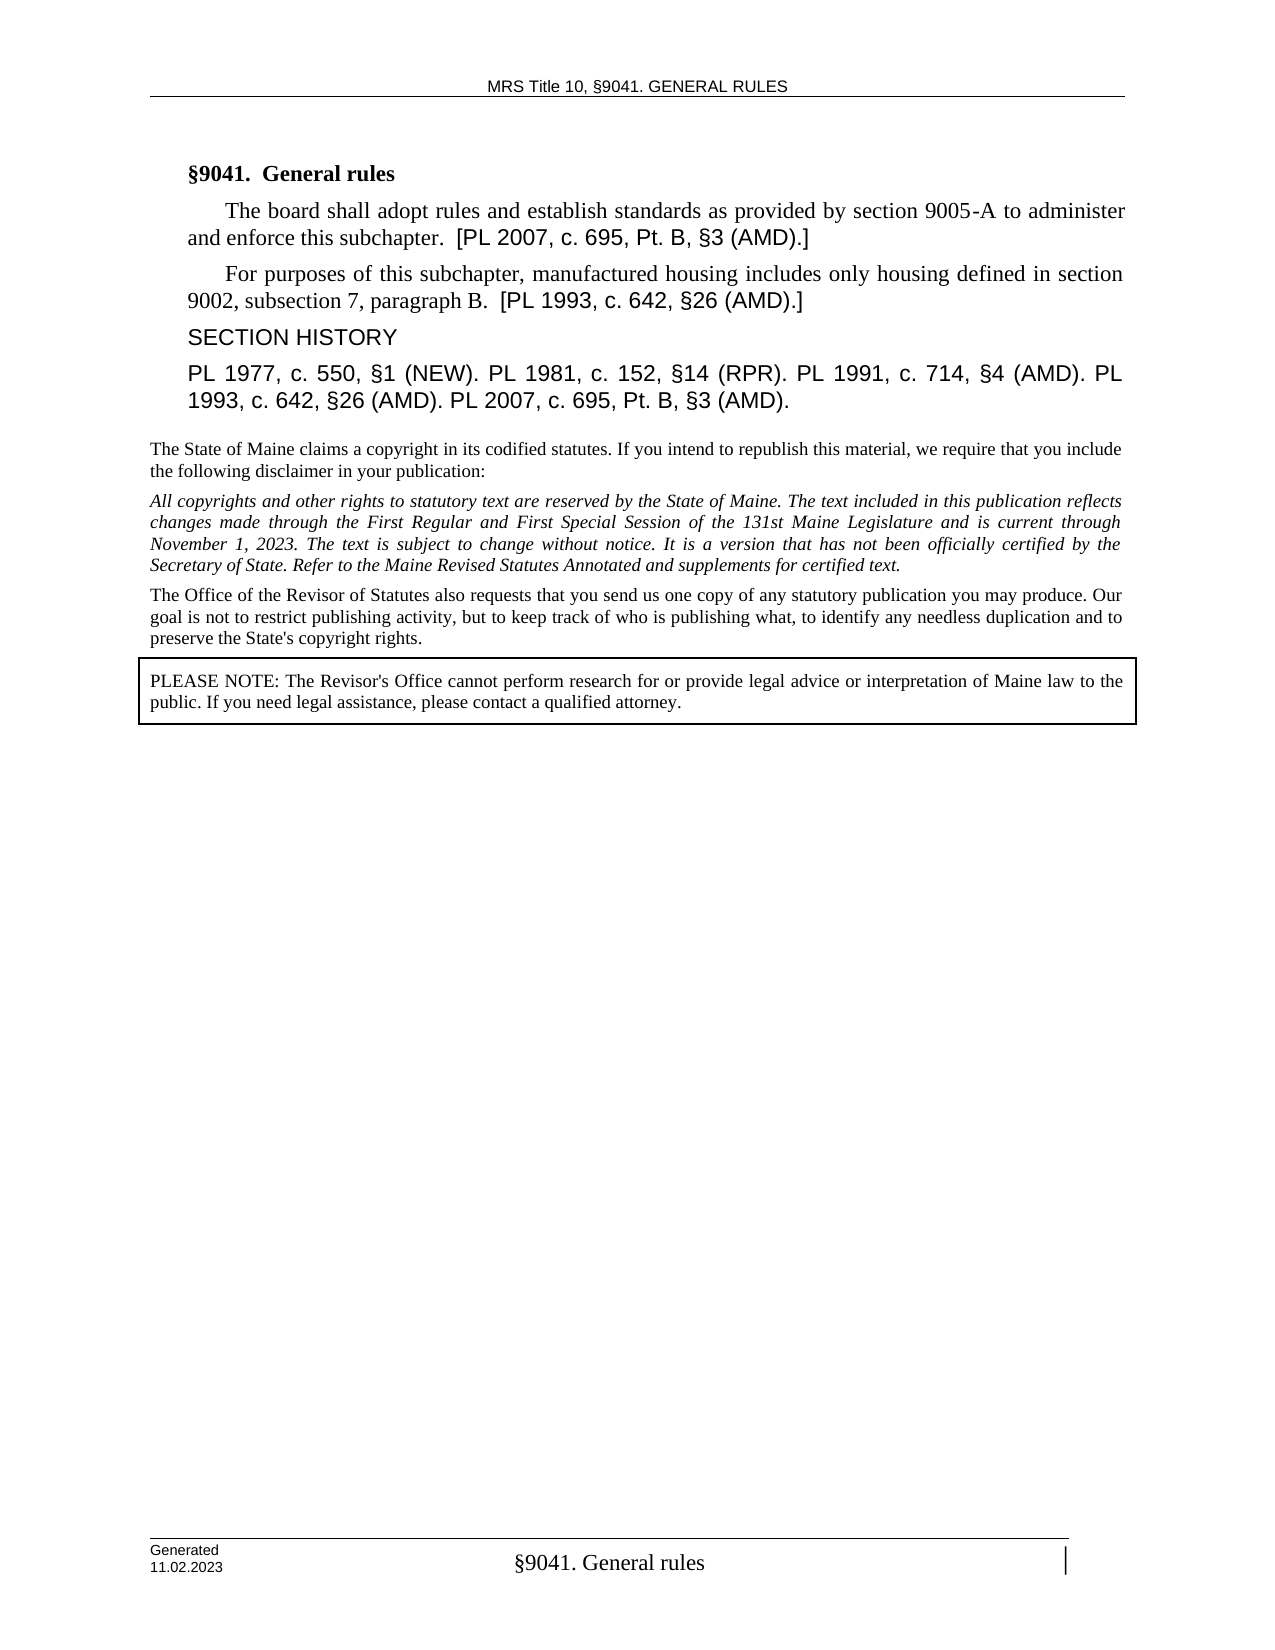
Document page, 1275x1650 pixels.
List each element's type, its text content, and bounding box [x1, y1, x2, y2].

text All copyrights and other rights to statutory text are reserved by the State of Maine. The text included in this publication reflects changes made through the First Regular and First Special Session of the 131st Maine Legislature and is current through November 1, 2023 . The text is subject to change without notice. It is a version that has not been officially certified by the Secretary of State. Refer to the Maine Revised Statutes Annotated and supplements for certified text. [150, 489, 1125, 576]
text SECTION HISTORY [187, 324, 1125, 350]
text §9041. General rules [187, 160, 1125, 187]
text PLEASE NOTE: The Revisor's Office cannot perform research for or provide legal advice or interpretation of Maine law to the public. If you need legal assistance, please contact a qualified attorney. [140, 659, 1135, 723]
text PL 1977, c. 550, §1 (NEW). PL 1981, c. 152, §14 (RPR). PL 1991, c. 714, §4 (AMD). PL 1993, c. 642, §26 (AMD). PL 2007, c. 695, Pt. B, §3 (AMD). [187, 360, 1125, 413]
text The State of Maine claims a copyright in its codified statutes. If you intend to republish this material, we require that you include the following disclaimer in your publication: [150, 438, 1125, 481]
text The board shall adopt rules and establish standards as provided by section 9005‑A to administer and enforce this subchapter. [PL 2007, c. 695, Pt. B, §3 (AMD).] [187, 197, 1125, 250]
text The Office of the Revisor of Statutes also requests that you send us one copy of any statutory publication you may produce. Our goal is not to restrict publishing activity, but to keep track of who is publishing what, to identify any needless duplication and to preserve the State's copyright rights. [150, 584, 1125, 649]
text For purposes of this subchapter, manufactured housing includes only housing defined in section 9002, subsection 7, paragraph B. [PL 1993, c. 642, §26 (AMD).] [187, 260, 1125, 313]
